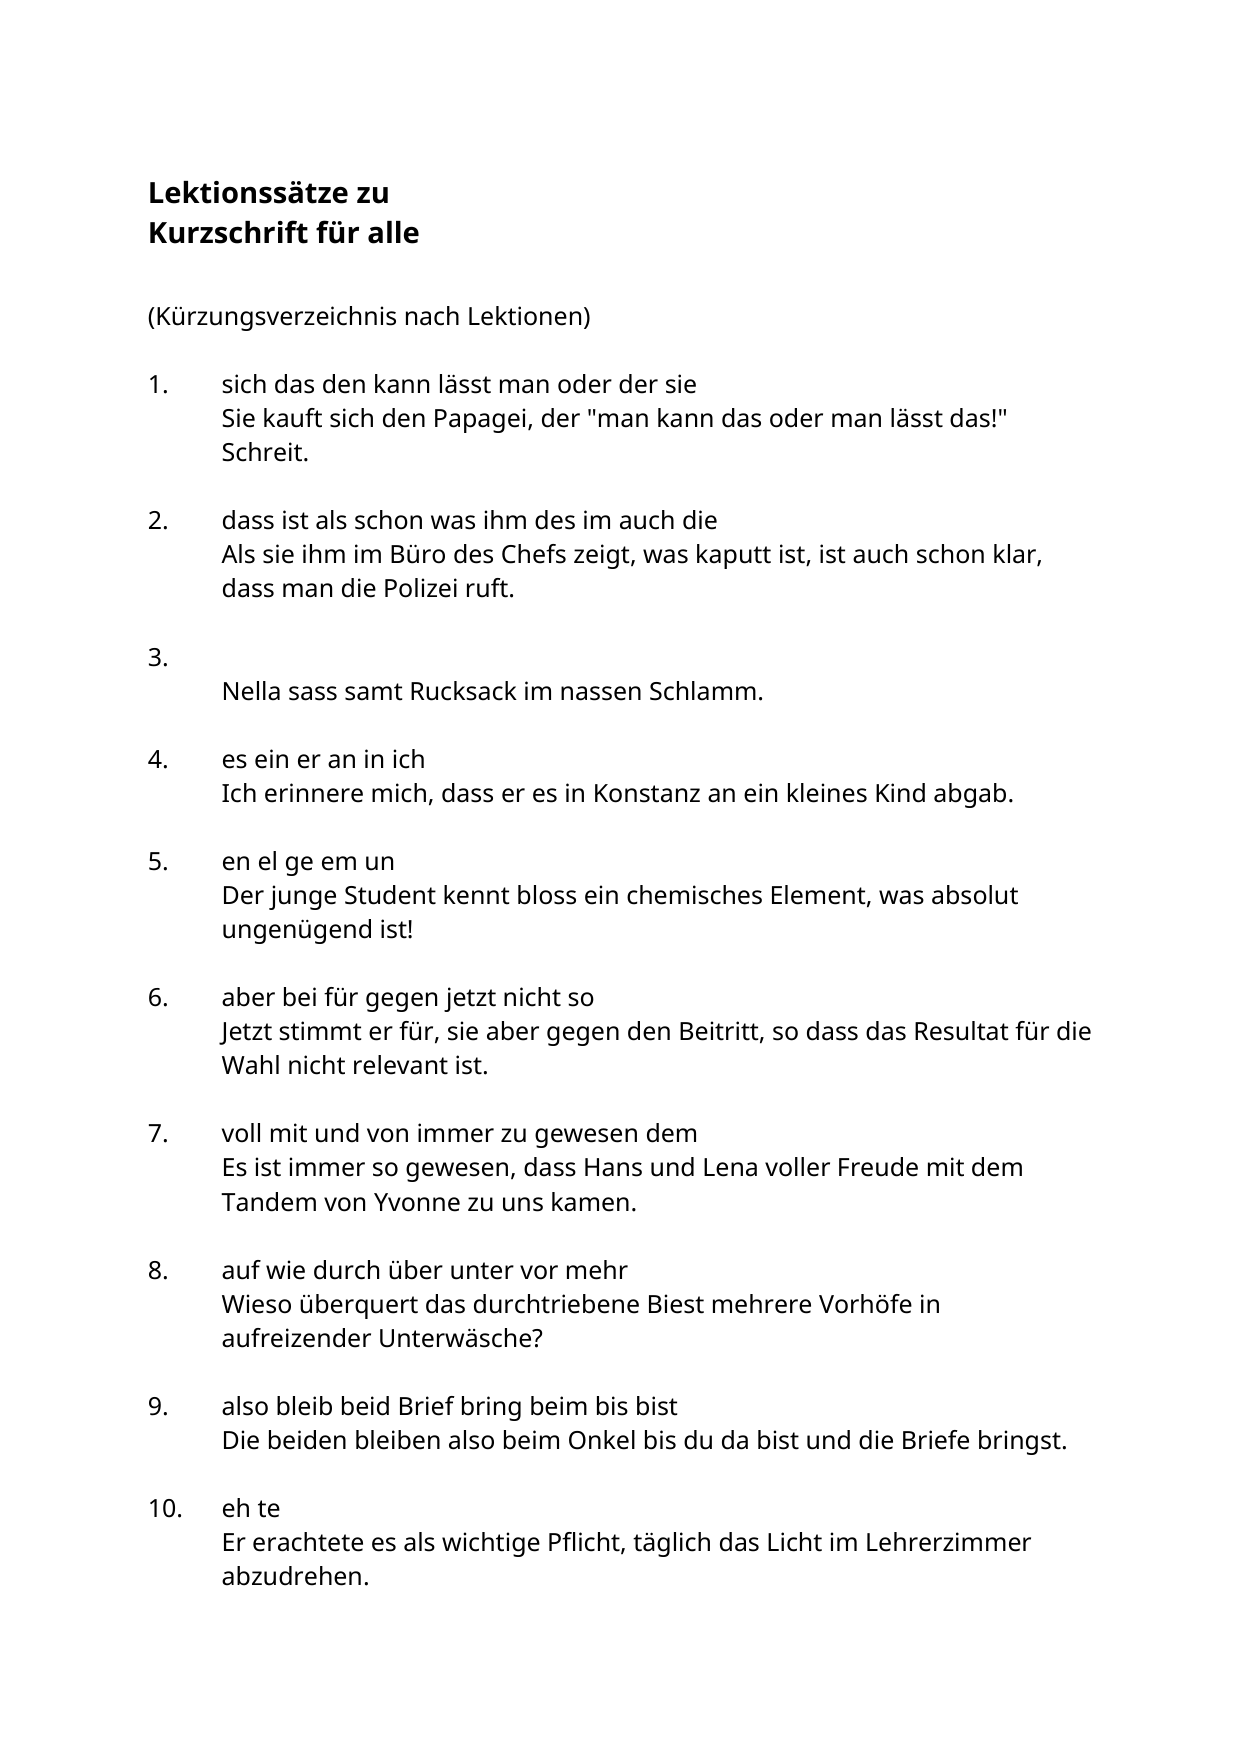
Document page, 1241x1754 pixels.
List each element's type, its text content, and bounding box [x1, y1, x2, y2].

text 4. es ein er an in ich Ich erinnere mich, dass er es in Konstanz an ein kleines Kind abgab. [148, 741, 1093, 809]
text 6. aber bei für gegen jetzt nicht so Jetzt stimmt er für, sie aber gegen den Beitritt, so dass das Resultat für die Wahl nicht relevant ist. [148, 980, 1093, 1082]
text 8. auf wie durch über unter vor mehr Wieso überquert das durchtriebene Biest mehrere Vorhöfe in aufreizender Unterwäsche? [148, 1252, 1093, 1354]
text 9. also bleib beid Brief bring beim bis bist Die beiden bleiben also beim Onkel bis du da bist und die Briefe bringst. [148, 1388, 1093, 1457]
text (Kürzungsverzeichnis nach Lektionen) [148, 298, 1093, 333]
text 7. voll mit und von immer zu gewesen dem Es ist immer so gewesen, dass Hans und Lena voller Freude mit dem Tandem von Yvonne zu uns kamen. [148, 1116, 1093, 1218]
text 2. dass ist als schon was ihm des im auch die Als sie ihm im Büro des Chefs zeigt, was kaputt ist, ist auch schon klar, dass man die Polizei ruft. [148, 503, 1093, 605]
text <braille WIDOW="4">5. en el ge em un Der junge Student kennt bloss ein chemisches Element, was absolut ungenügend ist! [148, 843, 1093, 946]
text <braille WIDOW="4">10. eh te <braille BRAILLE="i4 ig li4 a4"> Er erachtete es als wichtige Pflicht, täglich das Licht im Lehrerzimmer abzudrehen. [148, 1491, 1093, 1593]
text 1. sich das den kann lässt man oder der sie Sie kauft sich den Papagei, der "man kann das oder man lässt das!" Schreit. [148, 367, 1093, 469]
text 3. <braille BRAILLE="ll mm ss ck"> Nella sass samt Rucksack im nassen Schlamm. [148, 639, 1093, 707]
subtitle Lektionssätze zu Kurzschrift für alle [148, 173, 1093, 252]
